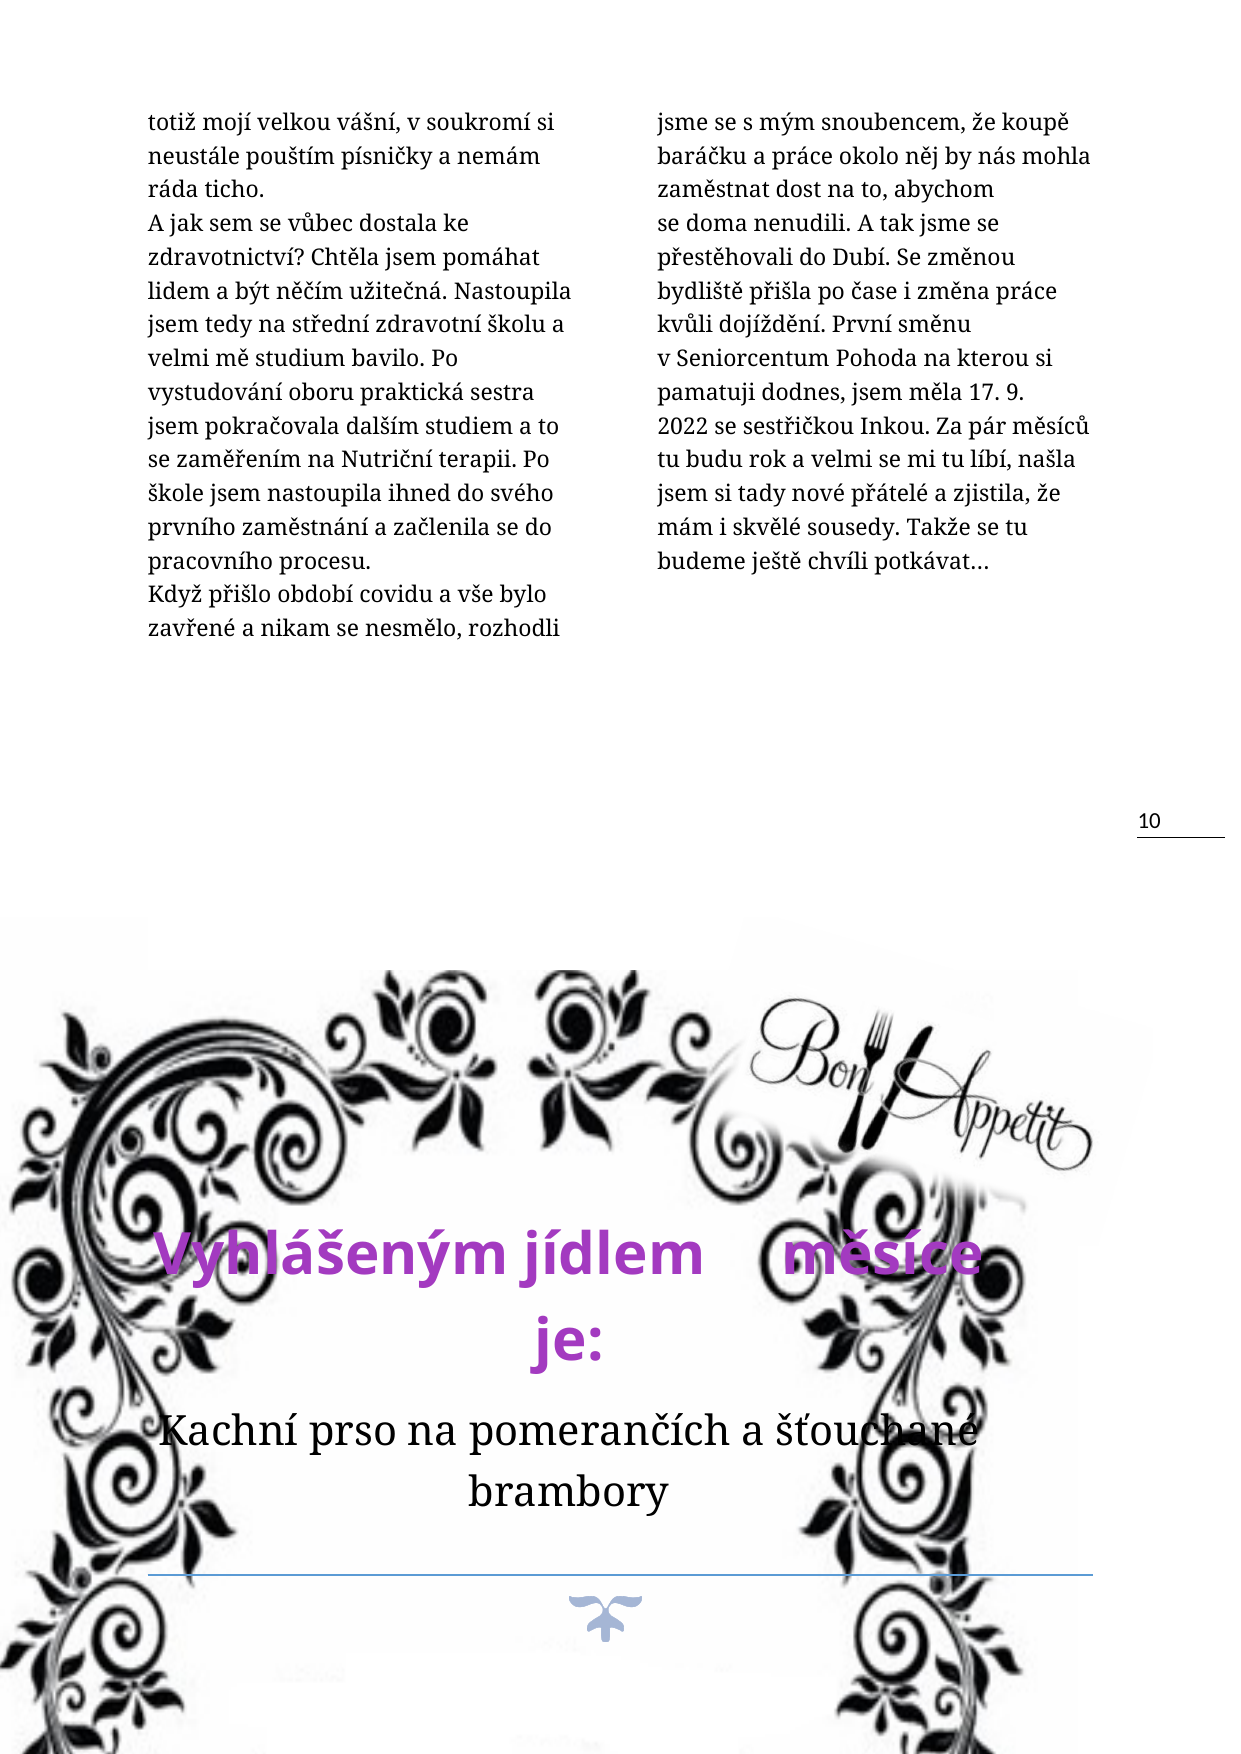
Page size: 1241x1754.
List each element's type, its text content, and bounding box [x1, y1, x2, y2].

text Když přišlo období covidu a vše bylo zavřené a nikam se nesmělo, rozhodli jsme se s mým snoubencem, že koupě baráčku a práce okolo něj by nás mohla zaměstnat dost na to, abychom se doma nenudili. A tak jsme se přestěhovali do Dubí. Se změnou bydliště přišla po čase i změna práce kvůli dojíždění. První směnu v Seniorcentum Pohoda na kterou si pamatuji dodnes, jsem měla 17. 9. 2022 se sestřičkou Inkou. Za pár měsíců tu budu rok a velmi se mi tu líbí, našla jsem si tady nové přátelé a zjistila, že mám i skvělé sousedy. Takže se tu budeme ještě chvíli potkávat… [657, 103, 1093, 576]
picture [0, 917, 1120, 1754]
text Kachní prso na pomerančích a šťouchané brambory [148, 1400, 990, 1518]
text Vyhlášeným jídlem měsíce je: [148, 1212, 990, 1377]
text A jak sem se vůbec dostala ke zdravotnictví? Chtěla jsem pomáhat lidem a být něčím užitečná. Nastoupila jsem tedy na střední zdravotní školu a velmi mě studium bavilo. Po vystudování oboru praktická sestra jsem pokračovala dalším studiem a to se zaměřením na Nutriční terapii. Po škole jsem nastoupila ihned do svého prvního zaměstnání a začlenila se do pracovního procesu. [148, 205, 583, 576]
